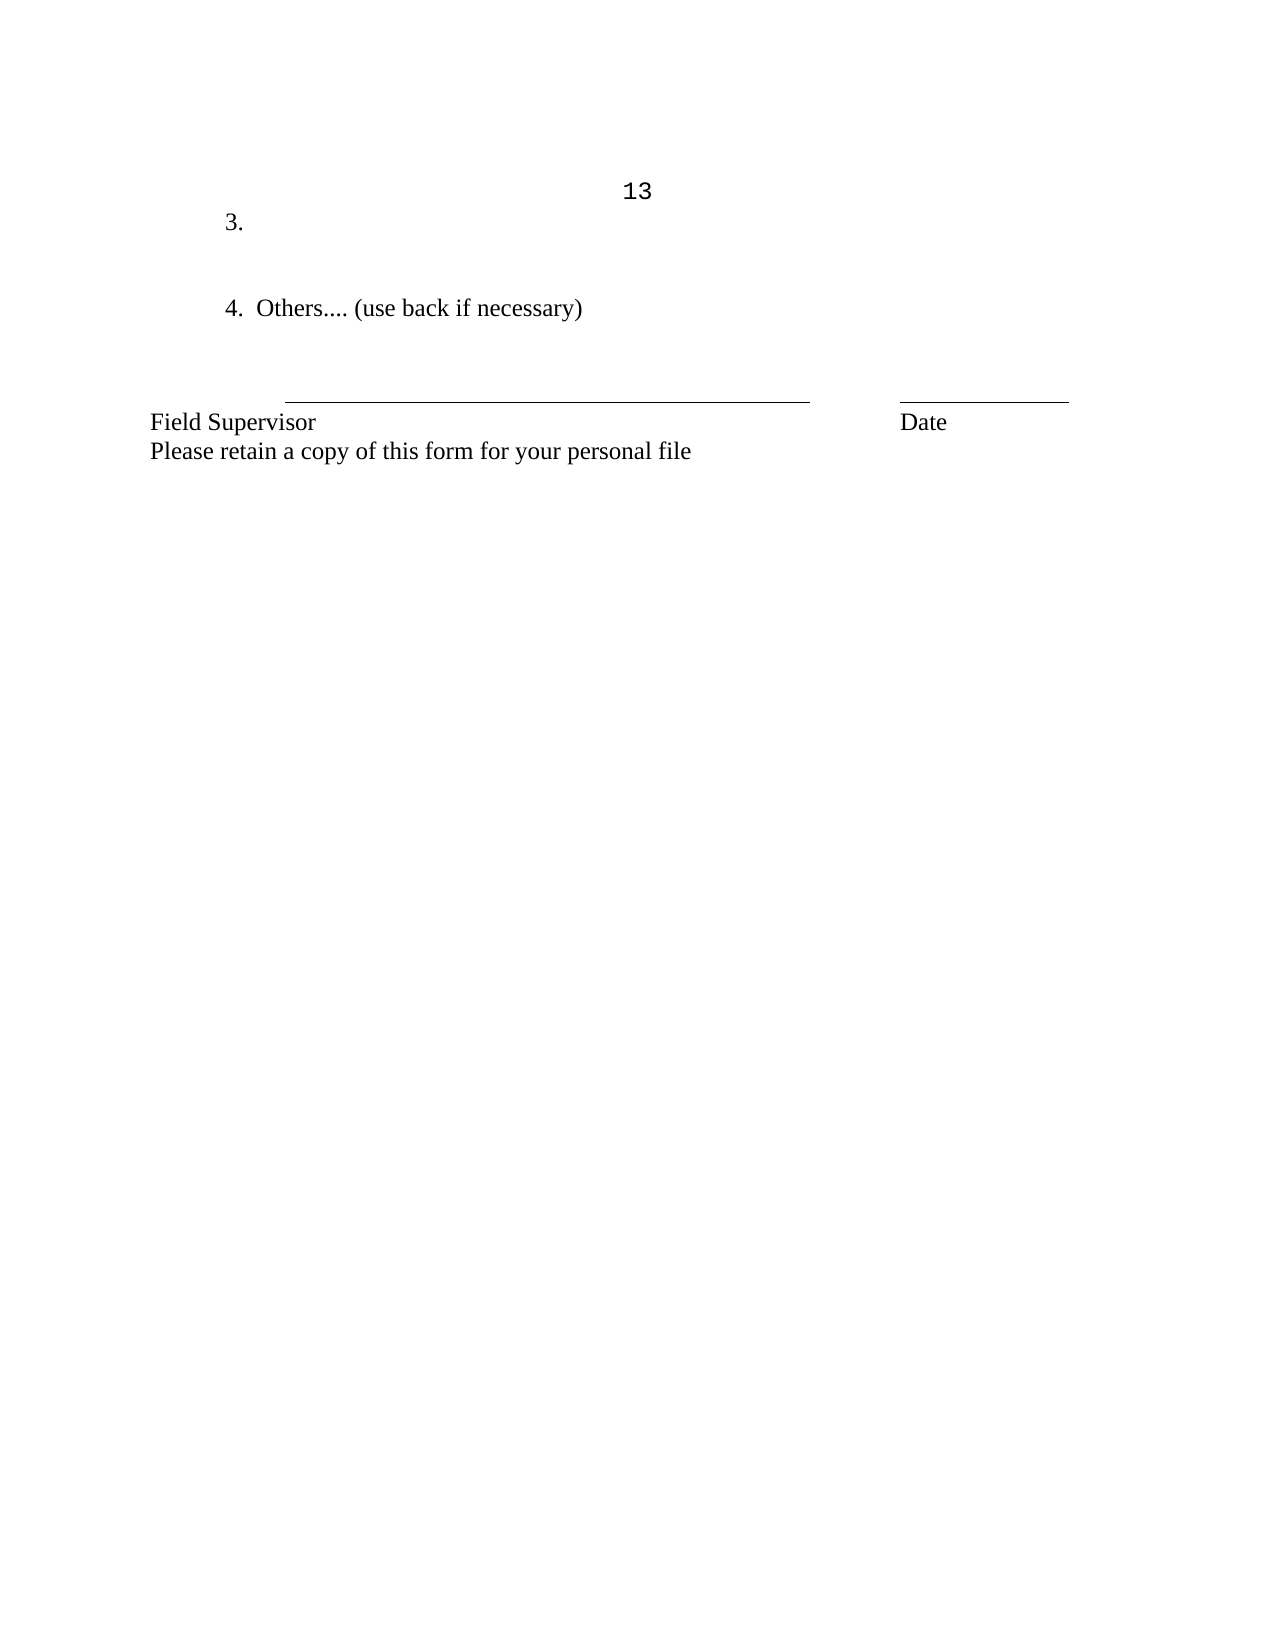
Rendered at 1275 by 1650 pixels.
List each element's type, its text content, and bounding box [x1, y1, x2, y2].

text Please retain a copy of this form for your personal file [150, 436, 1125, 465]
text 4. Others.... (use back if necessary) [225, 293, 1125, 322]
text 3. [225, 178, 1125, 235]
text Field Supervisor Date [150, 407, 1125, 436]
